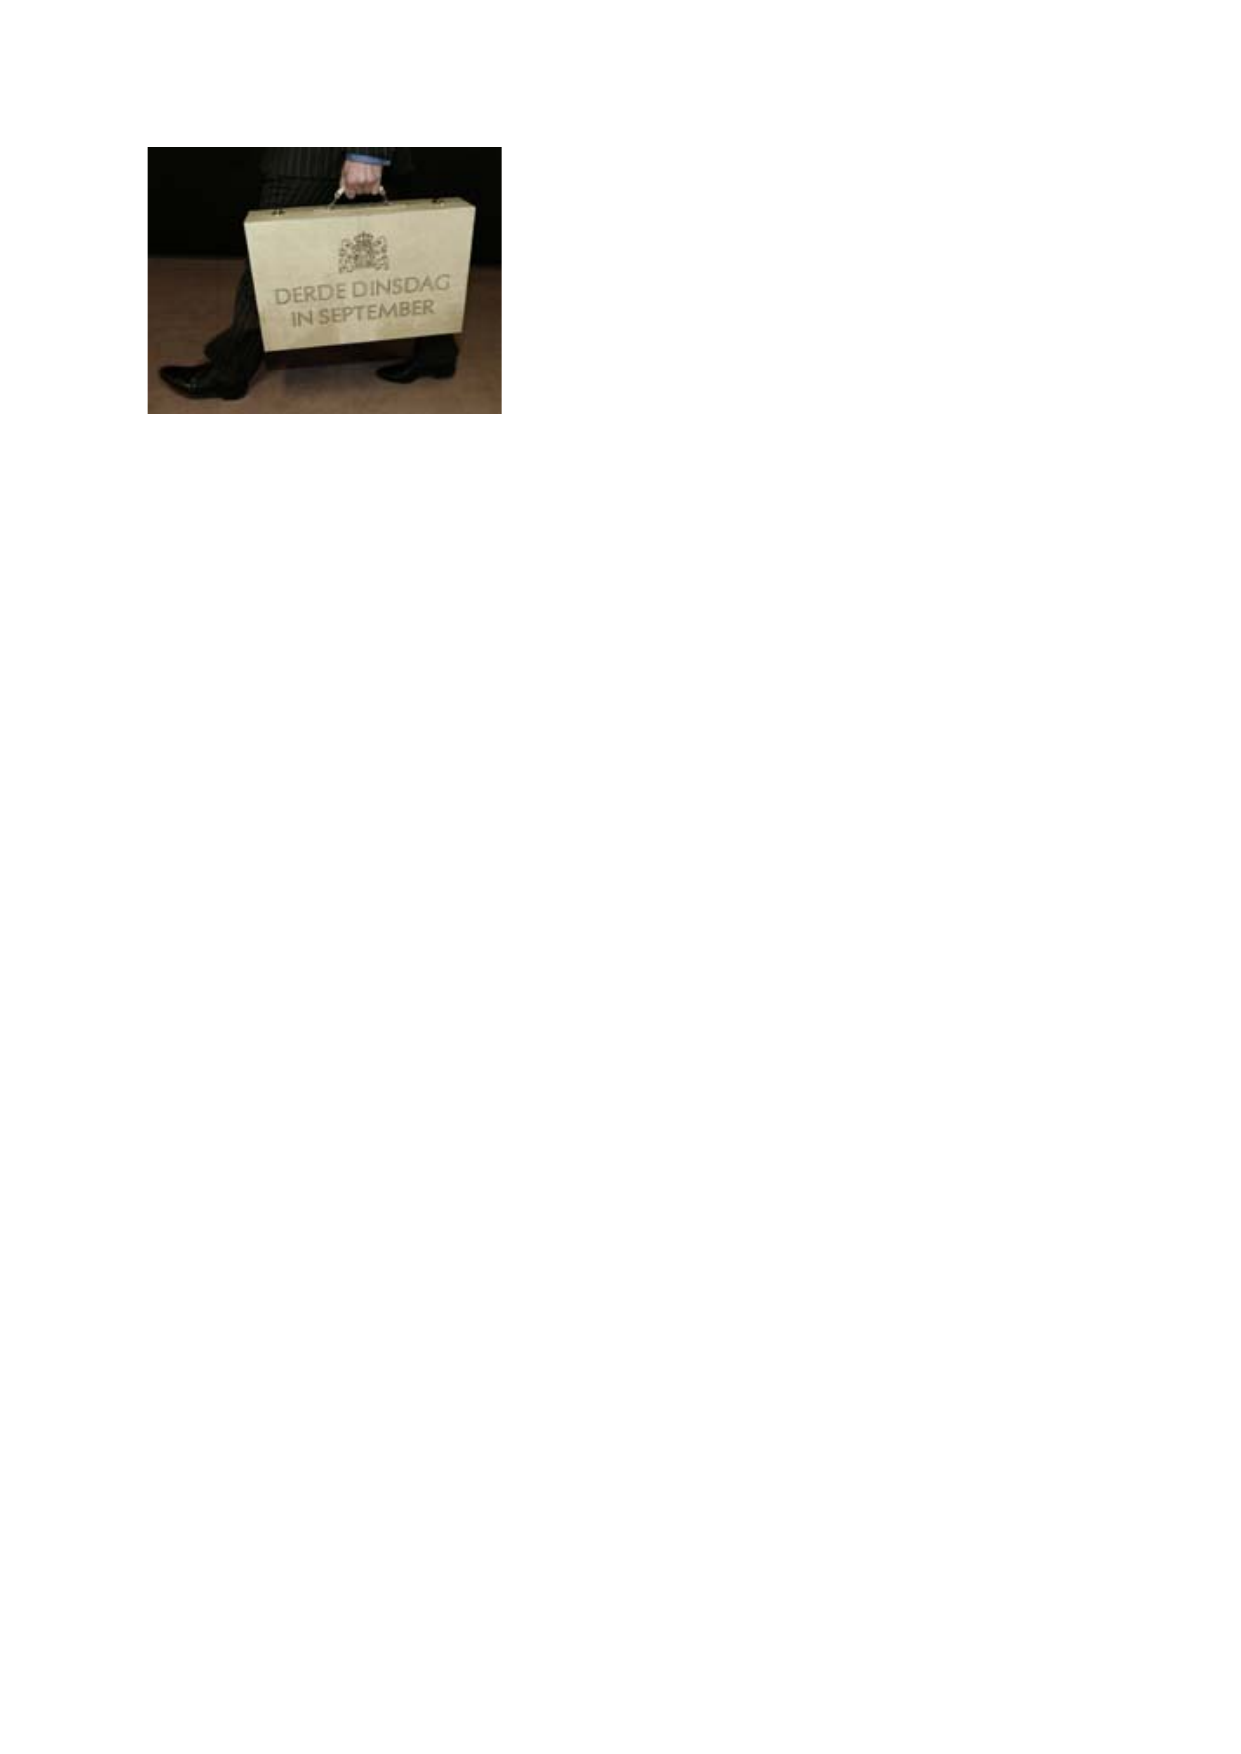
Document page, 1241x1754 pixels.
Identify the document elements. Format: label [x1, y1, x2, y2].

picture [147, 147, 502, 414]
